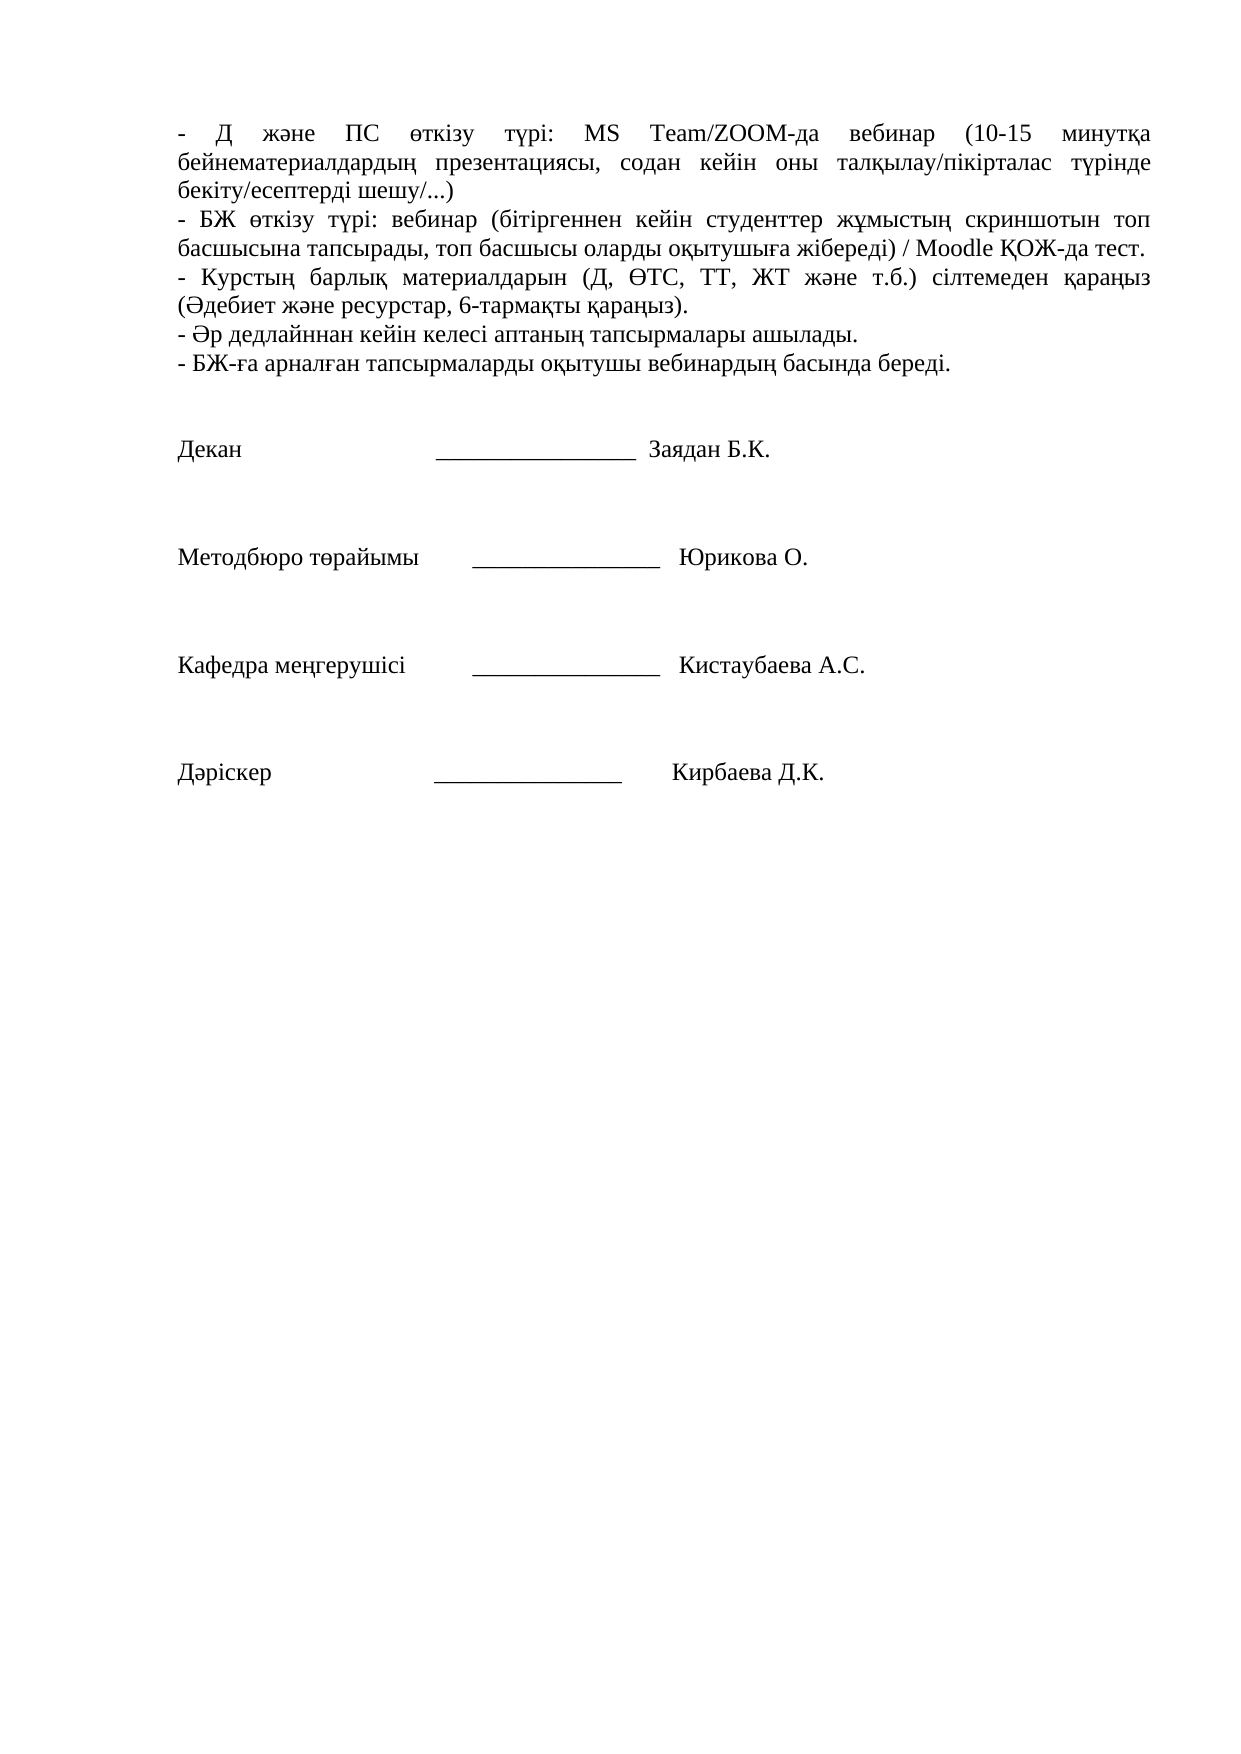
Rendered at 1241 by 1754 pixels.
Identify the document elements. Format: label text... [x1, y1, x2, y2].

text - Әр дедлайннан кейін келесі аптаның тапсырмалары ашылады. [177, 319, 1152, 348]
text - БЖ өткізу түрі: вебинар (бітіргеннен кейін студенттер жұмыстың скриншотын топ басшысына тапсырады, топ басшысы оларды оқытушыға жібереді) / Moodle ҚОЖ-да тест. [177, 204, 1152, 262]
text Декан ________________ Заядан Б.К. [177, 434, 1152, 463]
text Кафедра меңгерушісі _______________ Кистаубаева А.С. [177, 650, 1152, 678]
text - Курстың барлық материалдарын (Д, ӨТС, ТТ, ЖТ және т.б.) сілтемеден қараңыз (Әдебиет және ресурстар, 6-тармақты қараңыз). [177, 262, 1152, 319]
text - Д және ПС өткізу түрі: MS Team/ZOOM-да вебинар (10-15 минутқа бейнематериалдардың презентациясы, содан кейін оны талқылау/пікірталас түрінде бекіту/есептерді шешу/...) [177, 118, 1152, 204]
text Методбюро төрайымы _______________ Юрикова О. [177, 542, 1152, 571]
text Дәріскер _______________ Кирбаева Д.К. [177, 757, 1152, 786]
text - БЖ-ға арналған тапсырмаларды оқытушы вебинардың басында береді. [177, 348, 1152, 377]
